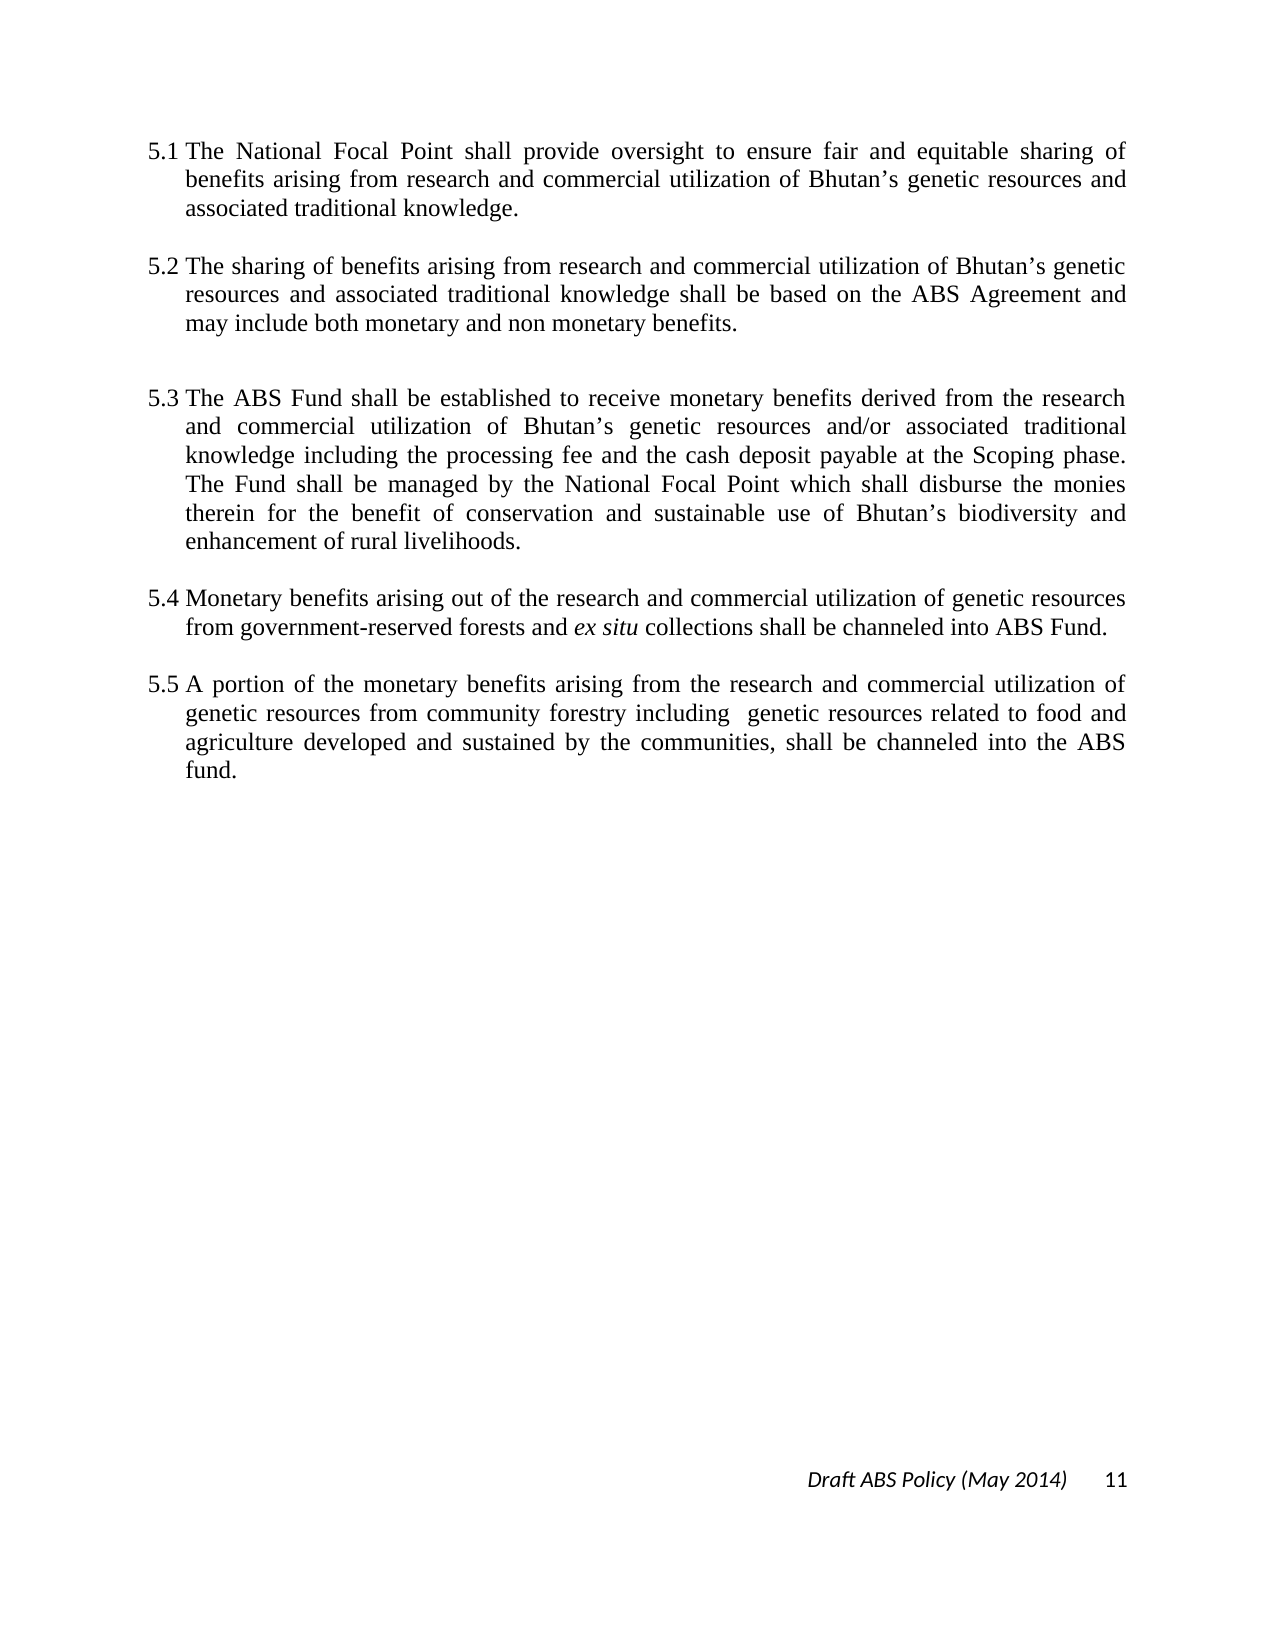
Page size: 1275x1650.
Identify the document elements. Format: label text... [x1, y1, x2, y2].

list Monetary benefits arising out of the research and commercial utilization of genetic resources from government-reserved forests and ex situ collections shall be channeled into ABS Fund. [148, 583, 1127, 641]
list The sharing of benefits arising from research and commercial utilization of Bhutan’s genetic resources and associated traditional knowledge shall be based on the ABS Agreement and may include both monetary and non monetary benefits. [148, 251, 1127, 337]
list The National Focal Point shall provide oversight to ensure fair and equitable sharing of benefits arising from research and commercial utilization of Bhutan’s genetic resources and associated traditional knowledge. [148, 136, 1127, 222]
list A portion of the monetary benefits arising from the research and commercial utilization of genetic resources from community forestry including genetic resources related to food and agriculture developed and sustained by the communities, shall be channeled into the ABS fund. [148, 669, 1127, 784]
list The ABS Fund shall be established to receive monetary benefits derived from the research and commercial utilization of Bhutan’s genetic resources and/or associated traditional knowledge including the processing fee and the cash deposit payable at the Scoping phase. The Fund shall be managed by the National Focal Point which shall disburse the monies therein for the benefit of conservation and sustainable use of Bhutan’s biodiversity and enhancement of rural livelihoods. [148, 383, 1127, 555]
